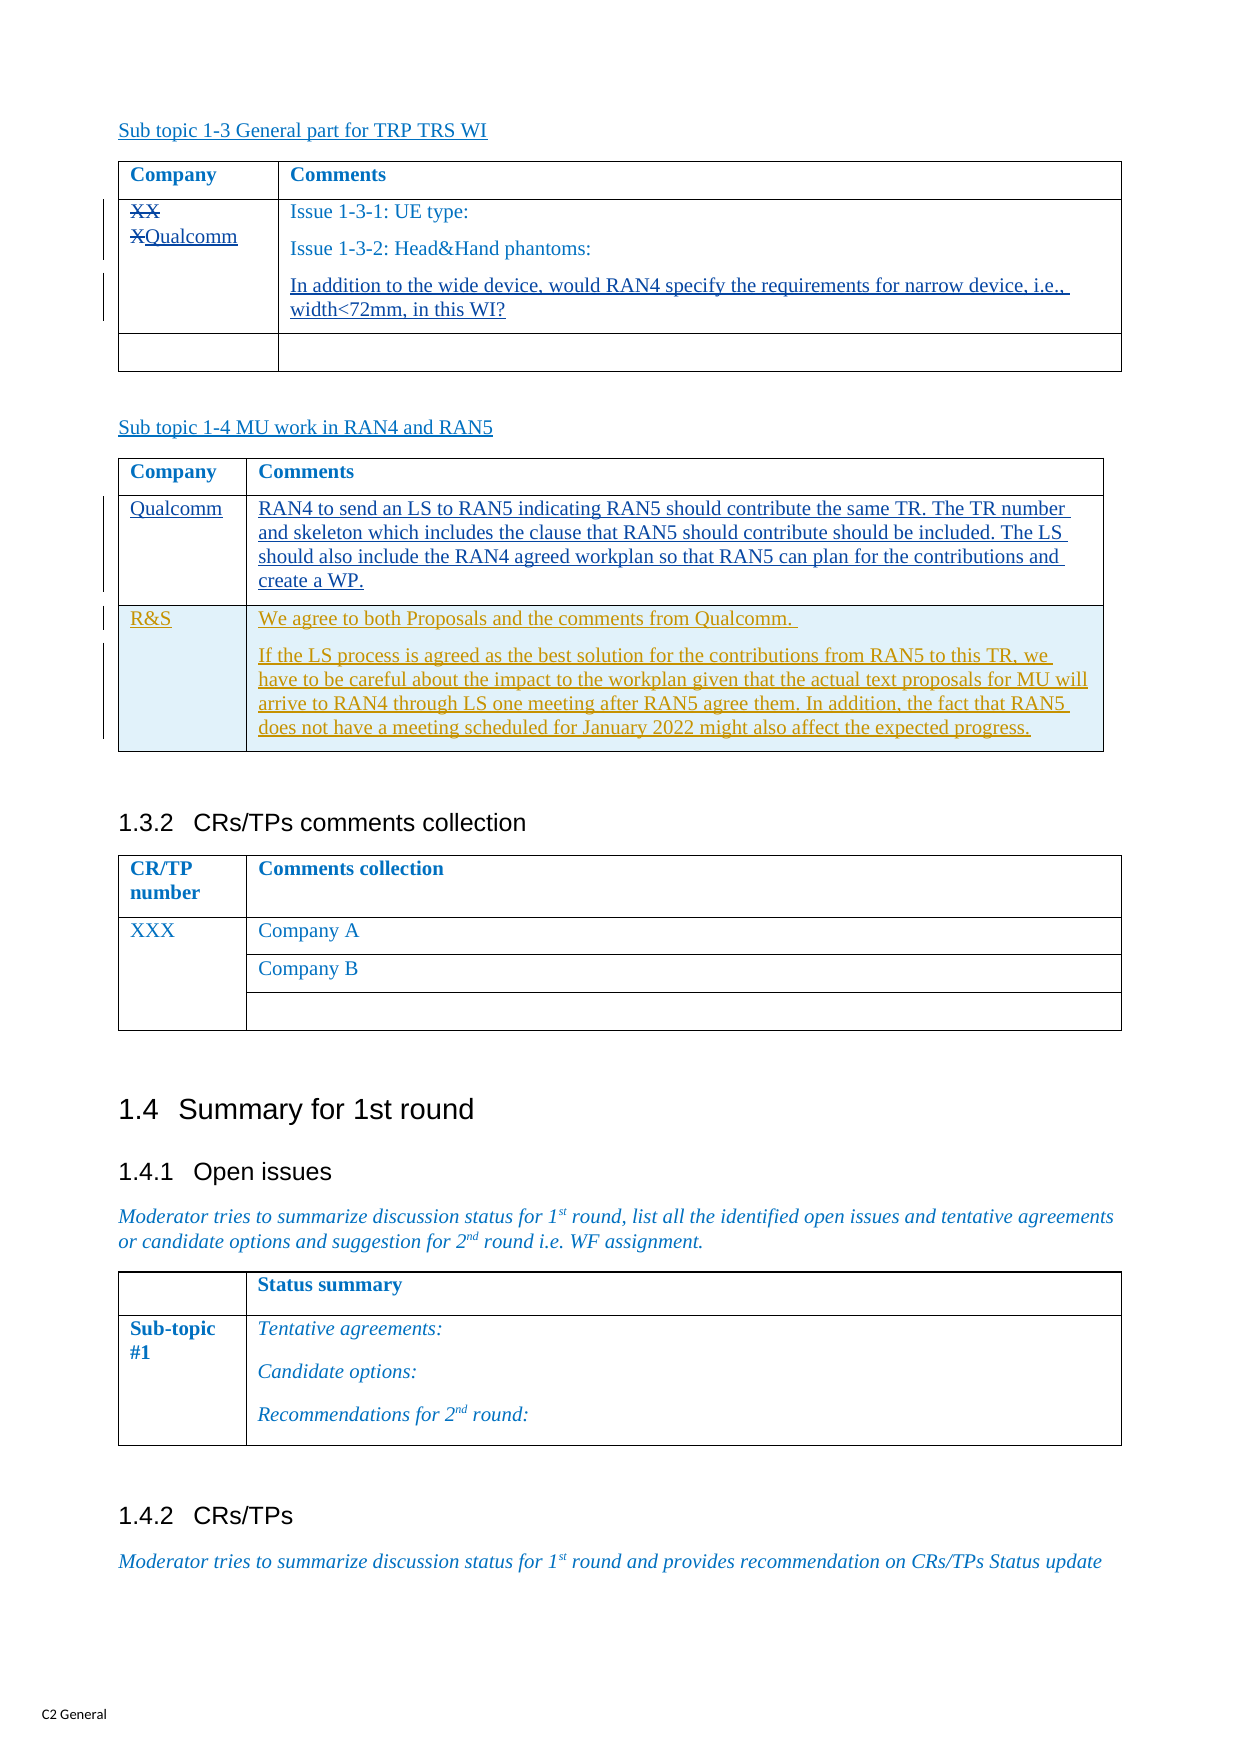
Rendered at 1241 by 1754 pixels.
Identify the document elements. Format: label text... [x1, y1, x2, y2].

subtitle Summary for 1st round [118, 1092, 1122, 1126]
table_cell [119, 496, 246, 605]
text Moderator tries to summarize discussion status for 1st round and provides recommendation on CRs/TPs Status update [118, 1548, 1122, 1573]
table_cell Tentative agreements: Candidate options: Recommendations for 2nd round: [247, 1316, 1121, 1445]
table_cell [119, 200, 278, 333]
table_cell XXX [119, 918, 246, 1029]
table_cell Company B [247, 955, 1121, 992]
table_cell [119, 334, 278, 371]
table_cell Sub-topic #1 [119, 1316, 246, 1445]
table_header Company [119, 459, 246, 495]
table_cell [279, 334, 1121, 371]
subtitle CRs/TPs comments collection [118, 808, 1122, 836]
table_cell [247, 993, 1121, 1029]
subtitle Open issues [118, 1157, 1122, 1186]
table_cell [247, 496, 1103, 605]
table_header [119, 1273, 246, 1315]
table_header Status summary [247, 1273, 1121, 1315]
table_header Comments collection [247, 856, 1121, 917]
text Sub topic 1-3 General part for TRP TRS WI [118, 118, 1122, 142]
table_cell Company A [247, 918, 1121, 954]
table_header Comments [247, 459, 1103, 495]
table_header Company [119, 162, 278, 198]
table_header CR/TP number [119, 856, 246, 917]
subtitle CRs/TPs [118, 1501, 1122, 1530]
text Moderator tries to summarize discussion status for 1st round, list all the identified open issues and tentative agreements or candidate options and suggestion for 2nd round i.e. WF assignment. [118, 1204, 1122, 1253]
table_cell Issue 1-3-1: UE type: Issue 1-3-2: Head&Hand phantoms: [279, 200, 1121, 333]
table_header Comments [279, 162, 1121, 198]
text Sub topic 1-4 MU work in RAN4 and RAN5 [118, 415, 1122, 439]
